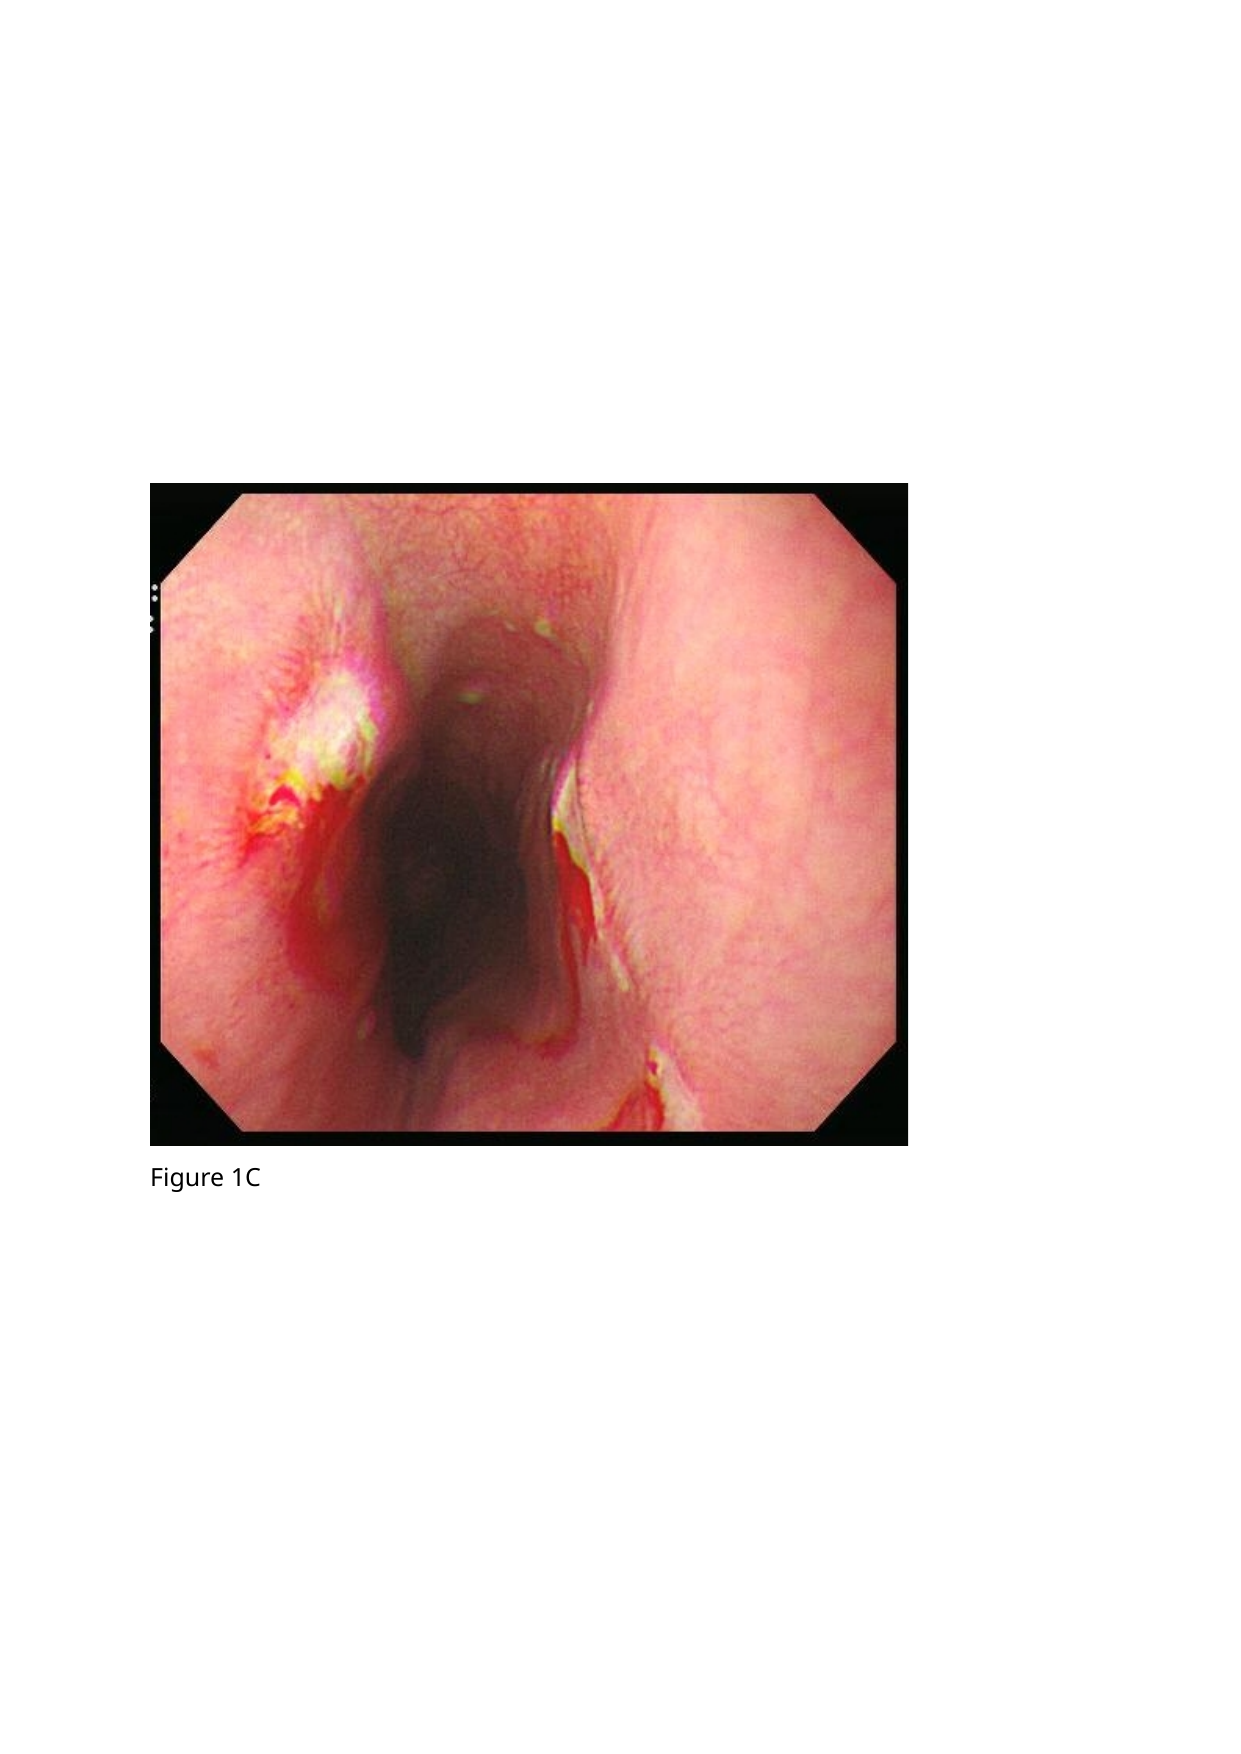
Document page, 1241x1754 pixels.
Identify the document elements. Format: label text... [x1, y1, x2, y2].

text Figure 1C [150, 1160, 1090, 1194]
picture [150, 483, 909, 1146]
